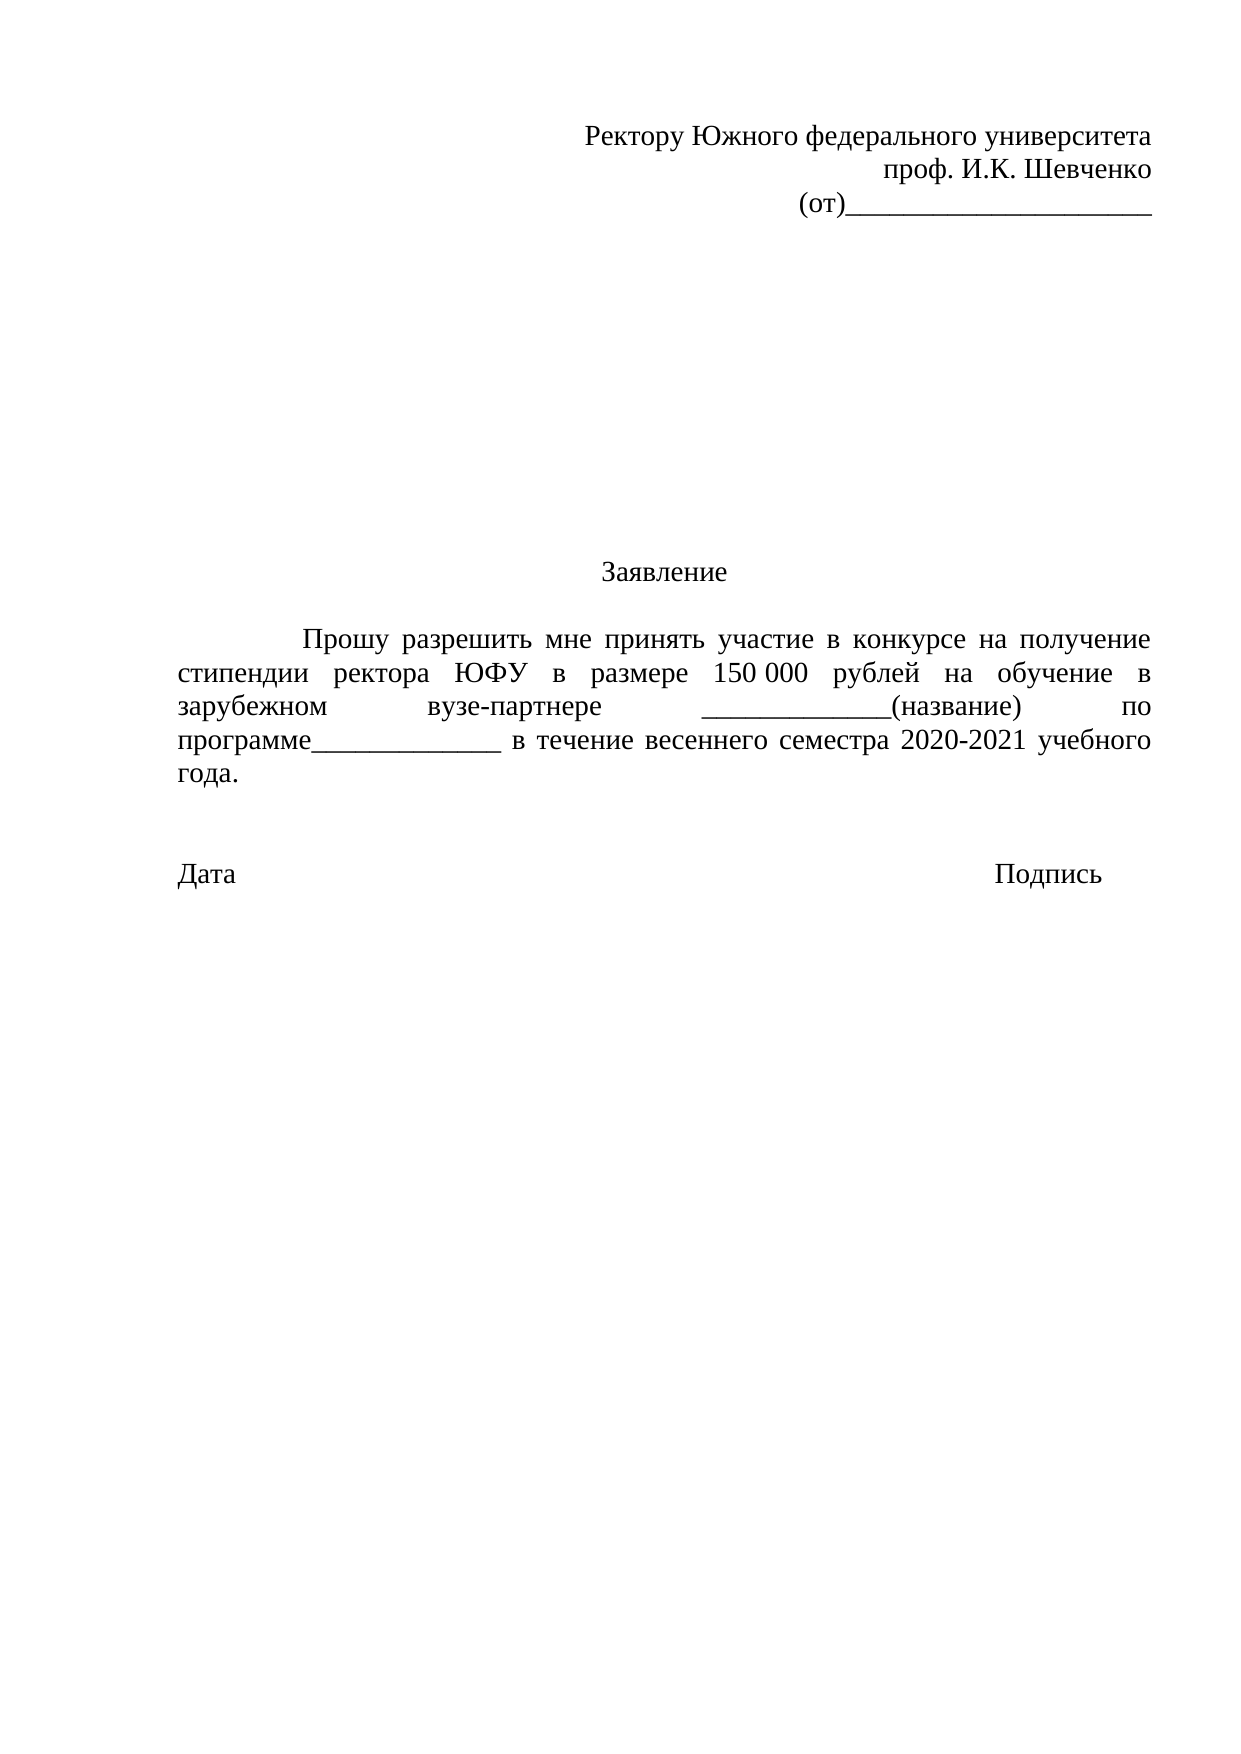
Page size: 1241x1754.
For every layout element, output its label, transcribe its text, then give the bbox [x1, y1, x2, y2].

text (от)_____________________ [177, 185, 1152, 219]
text Дата Подпись [177, 856, 1152, 889]
text Заявление [177, 554, 1152, 588]
text Ректору Южного федерального университета [177, 118, 1152, 152]
text проф. И.К. Шевченко [177, 152, 1152, 185]
text Прошу разрешить мне принять участие в конкурсе на получение стипендии ректора ЮФУ в размере 150 000 рублей на обучение в зарубежном вузе-партнере _____________(название) по программе_____________ в течение весеннего семестра 2020-2021 учебного года. [177, 621, 1152, 789]
